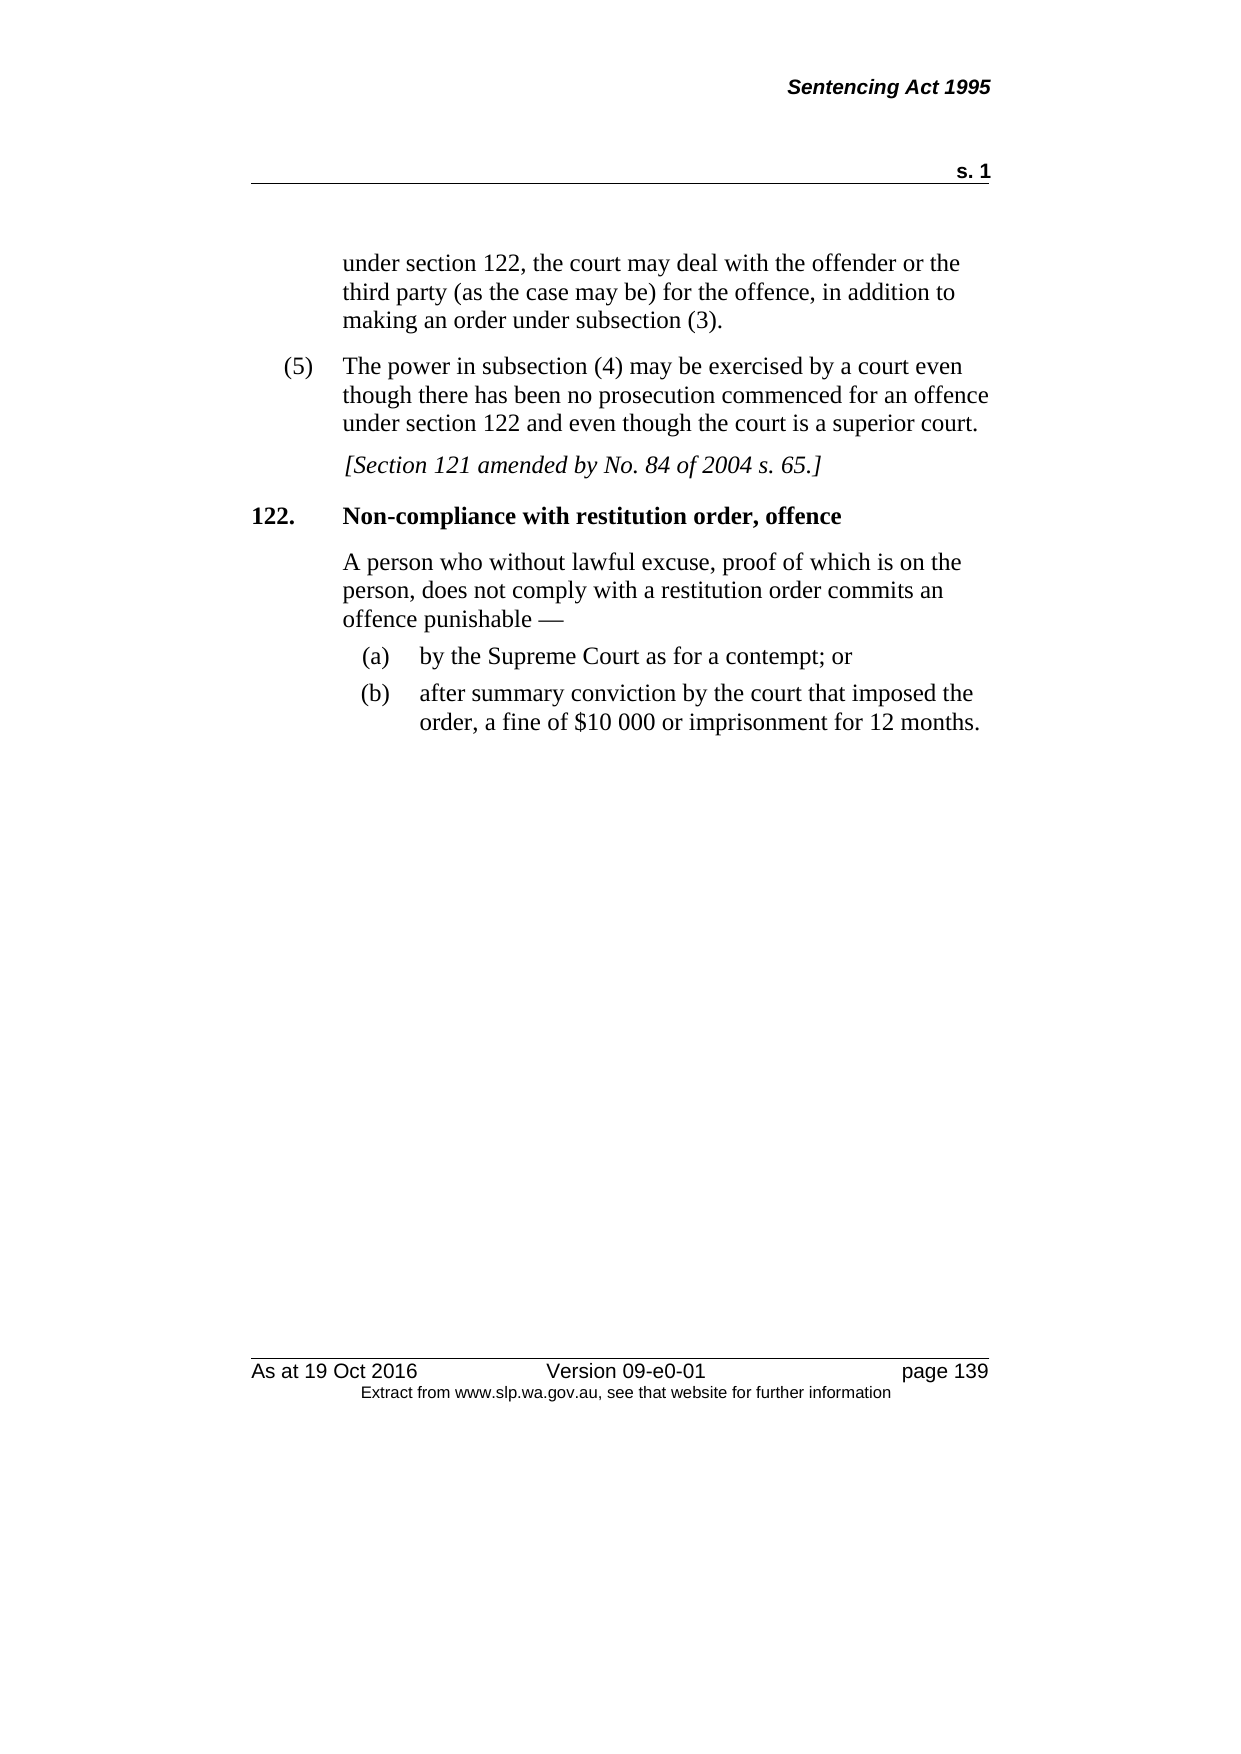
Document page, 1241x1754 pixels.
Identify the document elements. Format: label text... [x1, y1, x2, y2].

text [Section 121 amended by No. 84 of 2004 s. 65.] [251, 450, 989, 478]
text A person who without lawful excuse, proof of which is on the person, does not comply with a restitution order commits an offence punishable — [251, 547, 989, 633]
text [251, 248, 989, 334]
text (b) after summary conviction by the court that imposed the order, a fine of $10 000 or imprisonment for 12 months. [251, 678, 989, 736]
subtitle 122. Non-compliance with restitution order, offence [251, 501, 989, 530]
text (a) by the Supreme Court as for a contempt; or [251, 641, 989, 670]
text (5) The power in subsection (4) may be exercised by a court even though there has been no prosecution commenced for an offence under section 122 and even though the court is a superior court. [251, 351, 989, 437]
